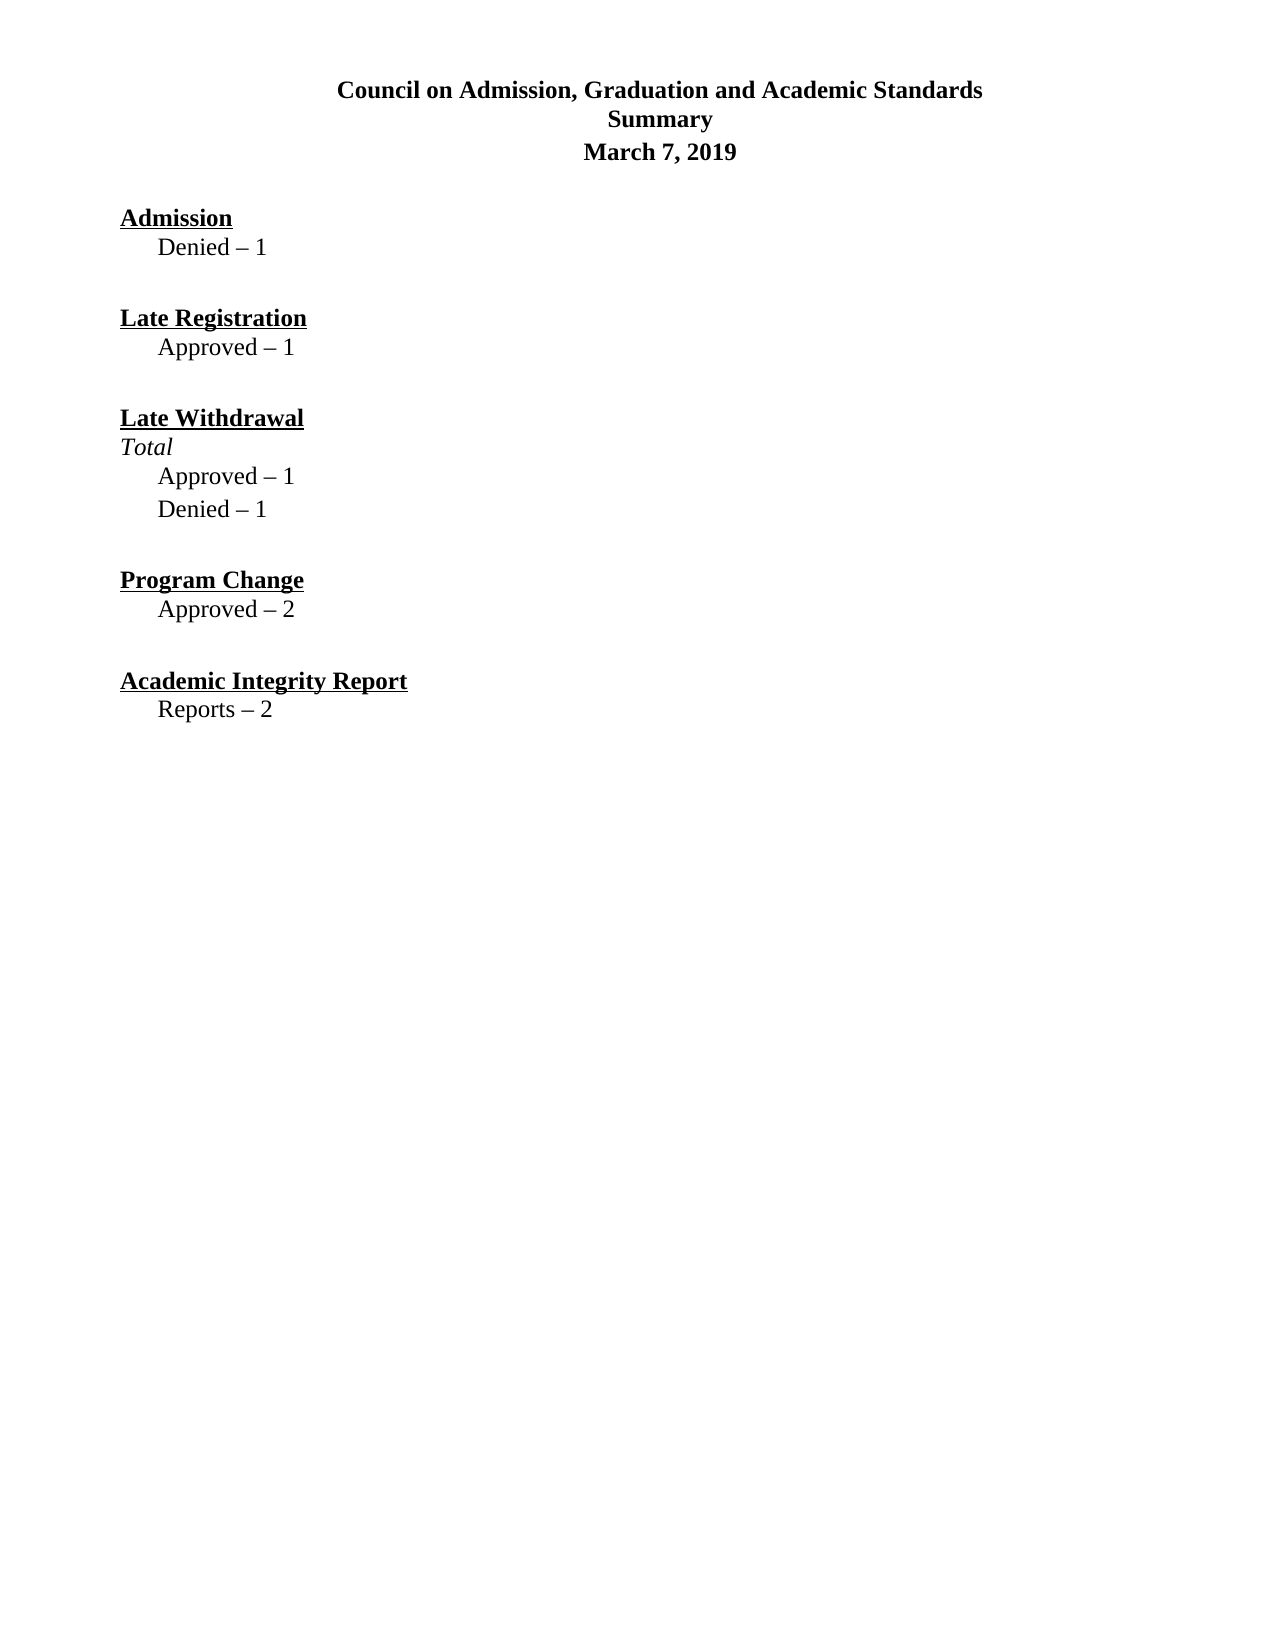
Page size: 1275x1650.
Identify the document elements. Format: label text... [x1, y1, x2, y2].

text March 7, 2019 [120, 137, 1200, 166]
text Council on Admission, Graduation and Academic Standards [120, 75, 1200, 104]
text Admission [120, 203, 1200, 232]
text Denied – 1 [120, 494, 1200, 523]
text Approved – 1 [120, 332, 1200, 361]
text Approved – 1 [120, 461, 1200, 490]
text Reports – 2 [120, 694, 1200, 723]
text Late Withdrawal [120, 403, 1200, 432]
text Total [120, 432, 1200, 461]
text Approved – 2 [120, 594, 1200, 623]
text Summary [120, 104, 1200, 132]
text Denied – 1 [120, 232, 1200, 260]
text Late Registration [120, 303, 1200, 332]
text Program Change [120, 566, 1200, 594]
text Academic Integrity Report [120, 666, 1200, 694]
